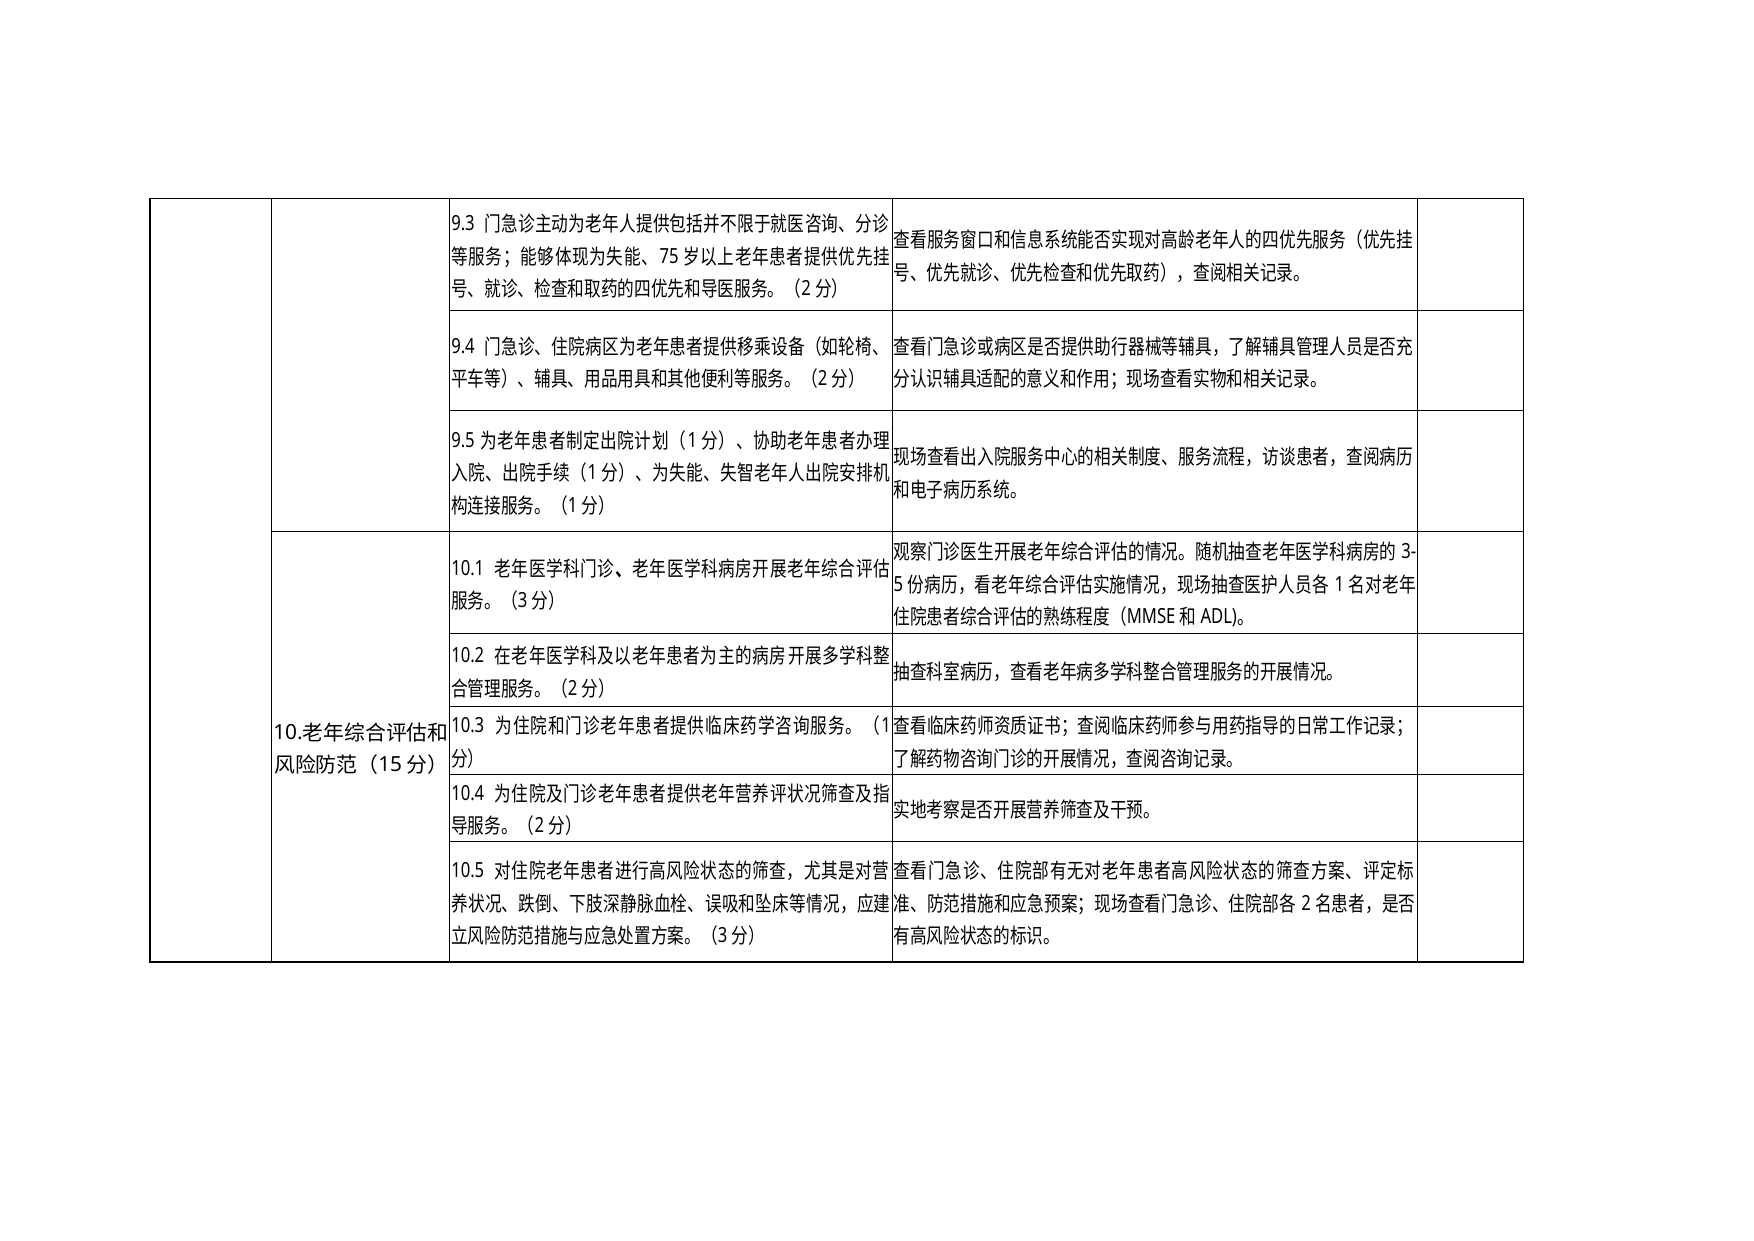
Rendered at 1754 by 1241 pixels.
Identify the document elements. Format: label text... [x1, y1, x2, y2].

table_cell 抽查科室病历，查看老年病多学科整合管理服务的开展情况。 [893, 634, 1417, 706]
table_cell 10.4 为住院及门诊老年患者提供老年营养评状况筛查及指导服务。（2分） [450, 775, 892, 841]
table_cell 10.3 为住院和门诊老年患者提供临床药学咨询服务。（1分） [450, 707, 892, 773]
table_cell 查看服务窗口和信息系统能否实现对高龄老年人的四优先服务（优先挂号、优先就诊、优先检查和优先取药），查阅相关记录。 [893, 199, 1417, 310]
table_cell 10.老年综合评估和风险防范（15分） [272, 532, 449, 961]
table_cell 9.5 为老年患者制定出院计划（1分）、协助老年患者办理入院、出院手续（1分）、为失能、失智老年人出院安排机构连接服务。（1分） [450, 411, 892, 531]
table_cell 实地考察是否开展营养筛查及干预。 [893, 775, 1417, 841]
table_cell 查看门急诊、住院部有无对老年患者高风险状态的筛查方案、评定标准、防范措施和应急预案；现场查看门急诊、住院部各2名患者，是否有高风险状态的标识。 [893, 842, 1417, 961]
table_cell 10.1 老年医学科门诊、老年医学科病房开展老年综合评估服务。（3分） [450, 532, 892, 633]
table_cell [1418, 411, 1523, 531]
table_cell [1418, 532, 1523, 633]
table_cell 9.4 门急诊、住院病区为老年患者提供移乘设备（如轮椅、平车等）、辅具、用品用具和其他便利等服务。（2分） [450, 311, 892, 410]
table_cell 查看临床药师资质证书；查阅临床药师参与用药指导的日常工作记录；了解药物咨询门诊的开展情况，查阅咨询记录。 [893, 707, 1417, 773]
table_cell [1418, 707, 1523, 773]
table_cell [1418, 634, 1523, 706]
table_cell [1418, 311, 1523, 410]
table_cell 9.3 门急诊主动为老年人提供包括并不限于就医咨询、分诊等服务；能够体现为失能、75岁以上老年患者提供优先挂号、就诊、检查和取药的四优先和导医服务。（2分） [450, 199, 892, 310]
table_cell 查看门急诊或病区是否提供助行器械等辅具，了解辅具管理人员是否充分认识辅具适配的意义和作用；现场查看实物和相关记录。 [893, 311, 1417, 410]
table_cell [1418, 842, 1523, 961]
table_cell [1418, 775, 1523, 841]
table_cell 现场查看出入院服务中心的相关制度、服务流程，访谈患者，查阅病历和电子病历系统。 [893, 411, 1417, 531]
table_cell 观察门诊医生开展老年综合评估的情况。随机抽查老年医学科病房的3-5份病历，看老年综合评估实施情况，现场抽查医护人员各1名对老年住院患者综合评估的熟练程度（MMSE和ADL)。 [893, 532, 1417, 633]
table_cell 10.2 在老年医学科及以老年患者为主的病房开展多学科整合管理服务。（2分） [450, 634, 892, 706]
table_cell 10.5 对住院老年患者进行高风险状态的筛查，尤其是对营养状况、跌倒、下肢深静脉血栓、误吸和坠床等情况，应建立风险防范措施与应急处置方案。（3分） [450, 842, 892, 961]
table_cell [1418, 199, 1523, 310]
